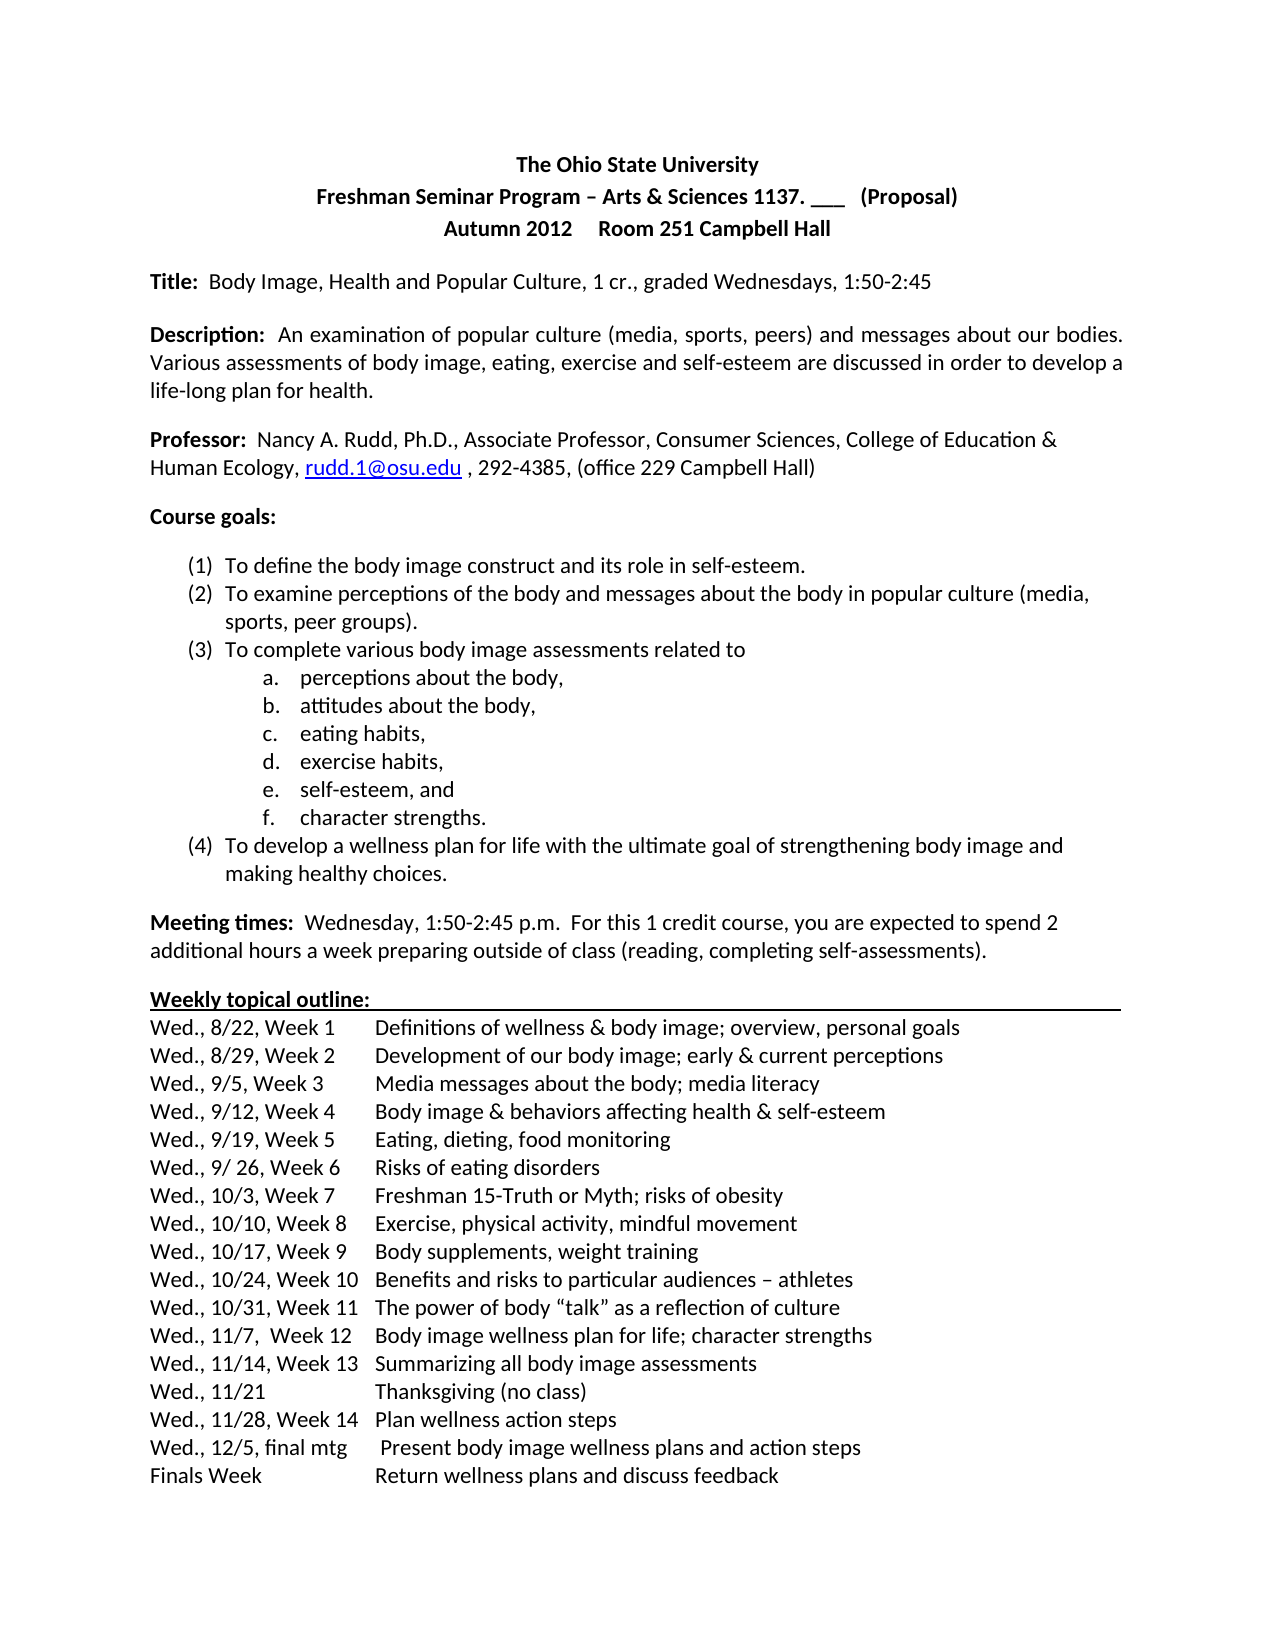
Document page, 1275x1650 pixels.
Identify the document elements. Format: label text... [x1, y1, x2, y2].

list To develop a wellness plan for life with the ultimate goal of strengthening body image and making healthy choices. [187, 831, 1125, 887]
list character strengths. [262, 803, 1125, 831]
list eating habits, [262, 719, 1125, 747]
text Description: An examination of popular culture (media, sports, peers) and messages about our bodies. Various assessments of body image, eating, exercise and self-esteem are discussed in order to develop a life-long plan for health. [150, 320, 1125, 404]
text Meeting times: Wednesday, 1:50-2:45 p.m. For this 1 credit course, you are expected to spend 2 additional hours a week preparing outside of class (reading, completing self-assessments). [150, 908, 1125, 964]
list perceptions about the body, [262, 663, 1125, 691]
text Course goals: [150, 502, 1125, 530]
list To define the body image construct and its role in self-esteem. [187, 551, 1125, 579]
text The Ohio State University Freshman Seminar Program – Arts & Sciences 1137. ___ (Proposal) Autumn 2012 Room 251 Campbell Hall [150, 150, 1125, 242]
list exercise habits, [262, 747, 1125, 775]
list self-esteem, and [262, 775, 1125, 803]
list To examine perceptions of the body and messages about the body in popular culture (media, sports, peer groups). [187, 579, 1125, 635]
list attitudes about the body, [262, 691, 1125, 719]
text Weekly topical outline: Wed., 8/22, Week 1 Definitions of wellness & body image; overview, personal goals Wed., 8/29, Week 2 Development of our body image; early & current perceptions Wed., 9/5, Week 3 Media messages about the body; media literacy Wed., 9/12, Week 4 Body image & behaviors affecting health & self-esteem Wed., 9/19, Week 5 Eating, dieting, food monitoring Wed., 9/ 26, Week 6 Risks of eating disorders Wed., 10/3, Week 7 Freshman 15-Truth or Myth; risks of obesity Wed., 10/10, Week 8 Exercise, physical activity, mindful movement Wed., 10/17, Week 9 Body supplements, weight training Wed., 10/24, Week 10 Benefits and risks to particular audiences – athletes Wed., 10/31, Week 11 The power of body “talk” as a reflection of culture Wed., 11/7, Week 12 Body image wellness plan for life; character strengths Wed., 11/14, Week 13 Summarizing all body image assessments Wed., 11/21 Thanksgiving (no class) Wed., 11/28, Week 14 Plan wellness action steps Wed., 12/5, final mtg Present body image wellness plans and action steps Finals Week Return wellness plans and discuss feedback [150, 985, 1125, 1489]
list To complete various body image assessments related to [187, 635, 1125, 663]
text Professor: Nancy A. Rudd, Ph.D., Associate Professor, Consumer Sciences, College of Education & Human Ecology, rudd.1@osu.edu , 292-4385, (office 229 Campbell Hall) [150, 425, 1125, 481]
text Title: Body Image, Health and Popular Culture, 1 cr., graded Wednesdays, 1:50-2:45 [150, 267, 1125, 295]
